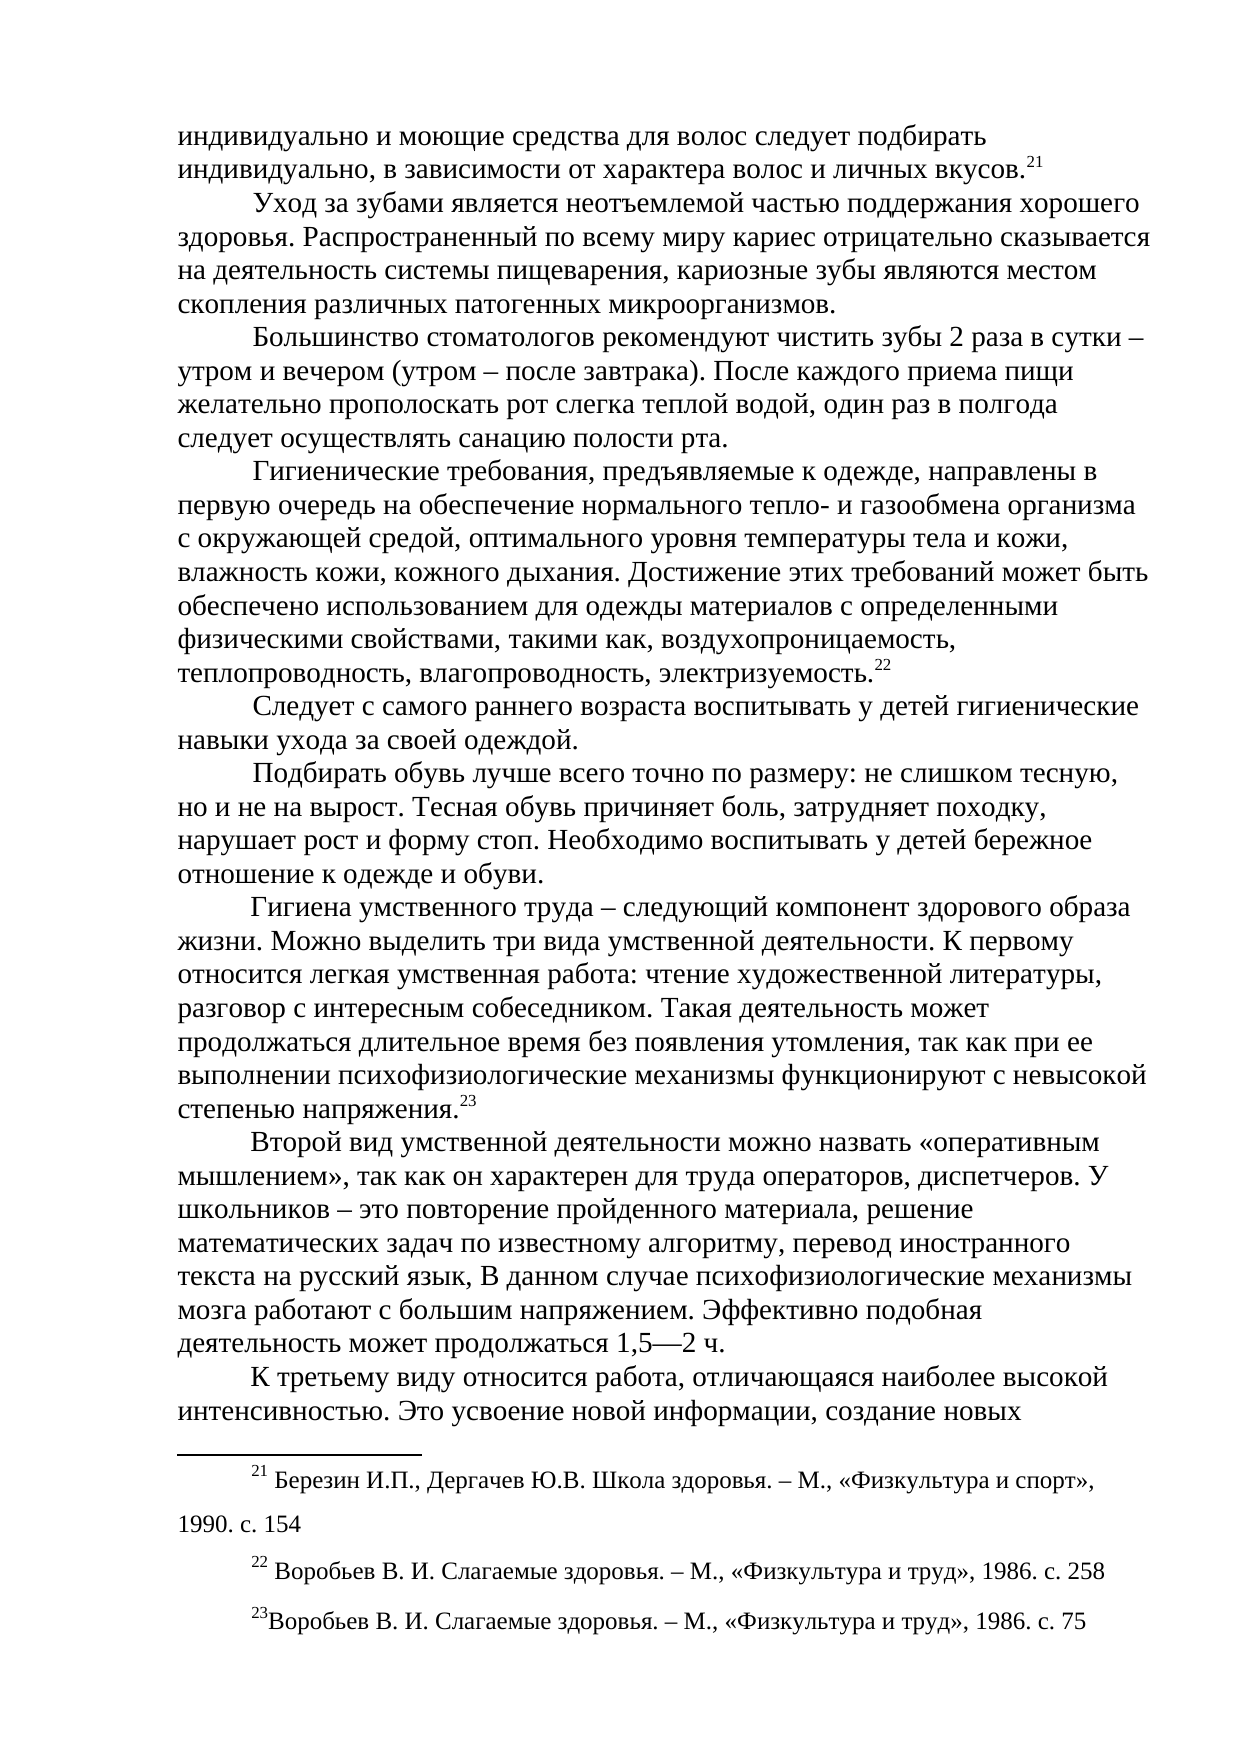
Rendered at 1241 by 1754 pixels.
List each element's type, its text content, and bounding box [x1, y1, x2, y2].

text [177, 1359, 1152, 1426]
text Уход за зубами является неотъемлемой частью поддержания хорошего здоровья. Распространенный по всему миру кариес отрицательно сказывается на деятельность системы пищеварения, кариозные зубы являются местом скопления различных патогенных микроорганизмов. [177, 185, 1152, 319]
text Гигиенические требования, предъявляемые к одежде, направлены в первую очередь на обеспечение нормального тепло- и газообмена организма с окружающей средой, оптимального уровня температуры тела и кожи, влажность кожи, кожного дыхания. Достижение этих требований может быть обеспечено использованием для одежды материалов с определенными физическими свойствами, такими как, воздухопроницаемость, теплопроводность, влагопроводность, электризуемость. [177, 453, 1152, 688]
text Гигиена умственного труда – следующий компонент здорового образа жизни. Можно выделить три вида умственной деятельности. К первому относится легкая умственная работа: чтение художественной литературы, разговор с интересным собеседником. Такая деятельность может продолжаться длительное время без появления утомления, так как при ее выполнении психофизиологические механизмы функционируют с невысокой степенью напряжения. [177, 889, 1152, 1124]
text Следует с самого раннего возраста воспитывать у детей гигиенические навыки ухода за своей одеждой. [177, 688, 1152, 755]
text Подбирать обувь лучше всего точно по размеру: не слишком тесную, но и не на вырост. Тесная обувь причиняет боль, затрудняет походку, нарушает рост и форму стоп. Необходимо воспитывать у детей бережное отношение к одежде и обуви. [177, 755, 1152, 889]
text Второй вид умственной деятельности можно назвать «оперативным мышлением», так как он характерен для труда операторов, диспетчеров. У школьников – это повторение пройденного материала, решение математических задач по известному алгоритму, перевод иностранного текста на русский язык, В данном случае психофизиологические механизмы мозга работают с большим напряжением. Эффективно подобная деятельность может продолжаться 1,5—2 ч. [177, 1124, 1152, 1359]
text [177, 118, 1152, 185]
text Большинство стоматологов рекомендуют чистить зубы 2 раза в сутки – утром и вечером (утром – после завтрака). После каждого приема пищи желательно прополоскать рот слегка теплой водой, один раз в полгода следует осуществлять санацию полости рта. [177, 319, 1152, 453]
